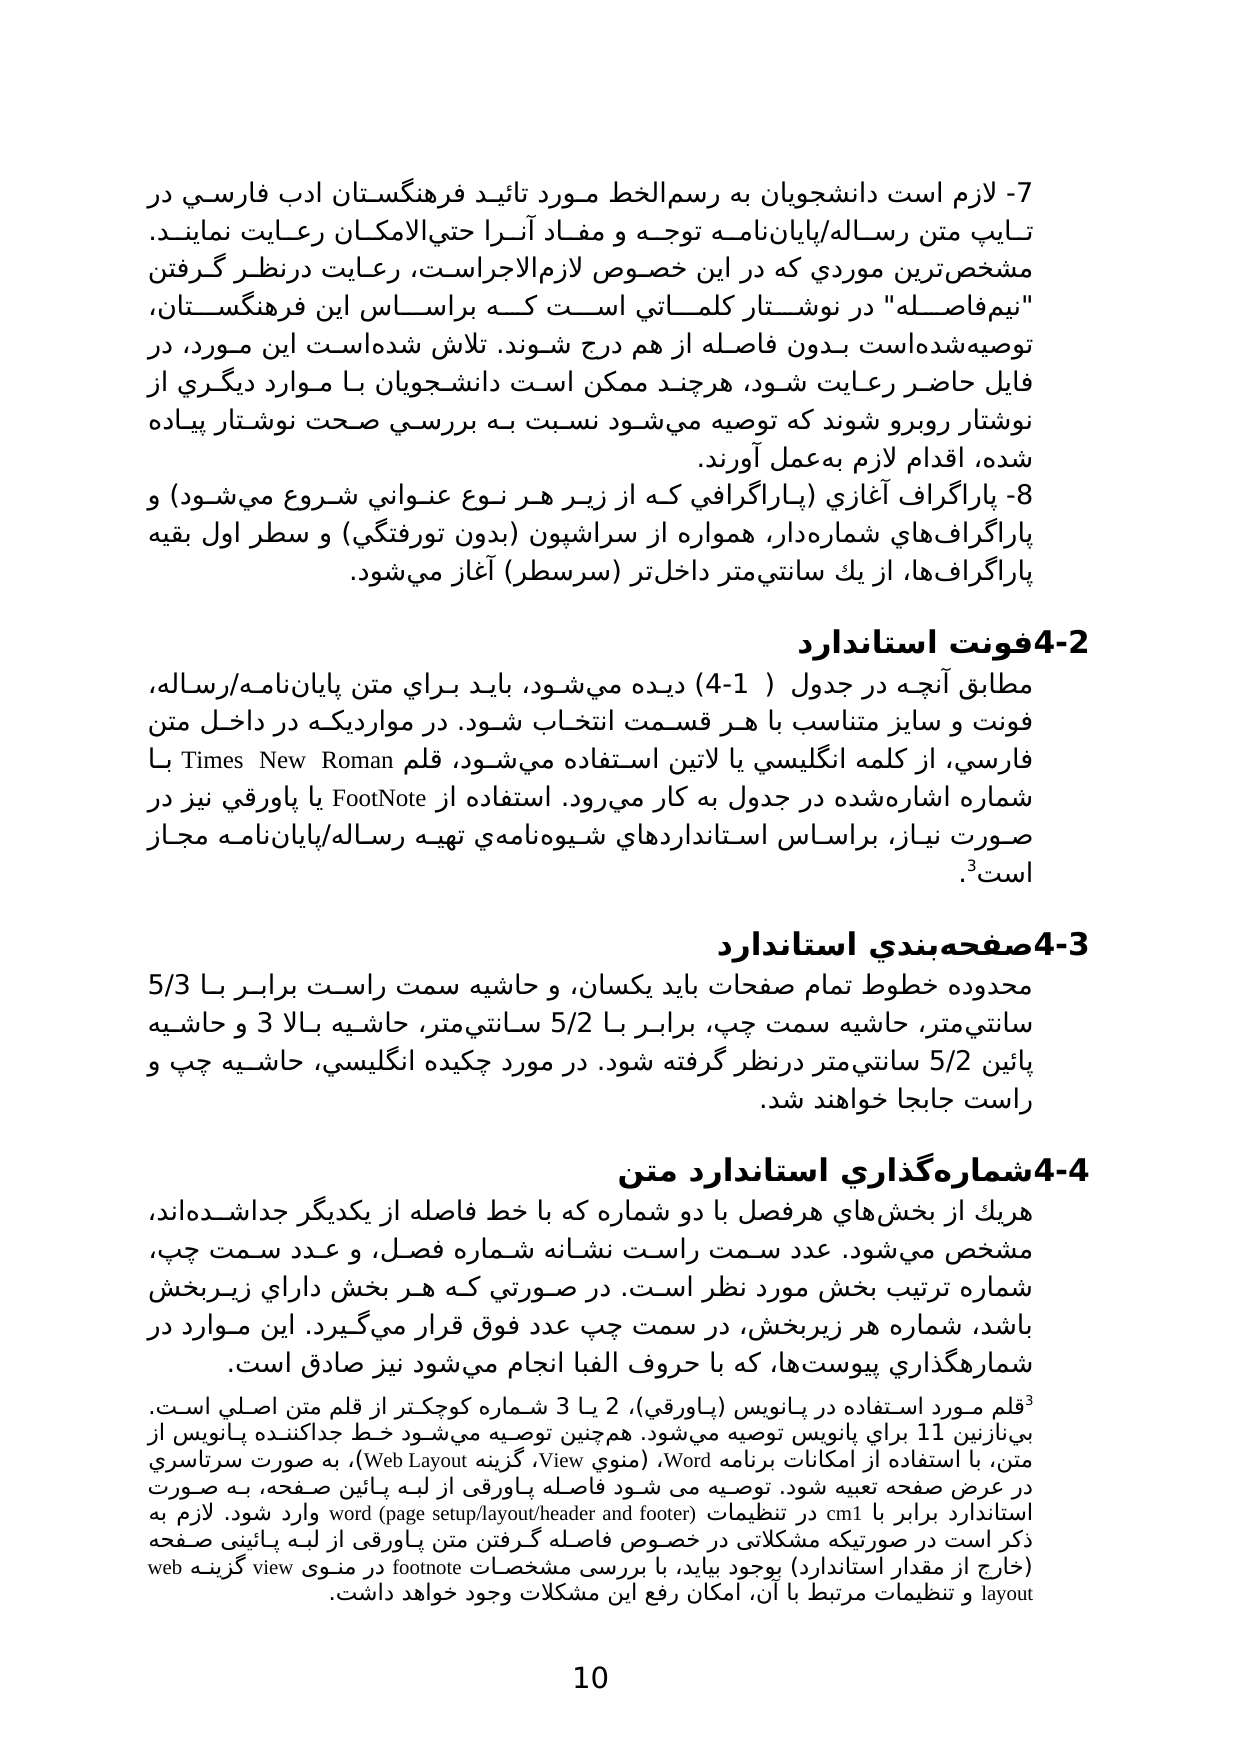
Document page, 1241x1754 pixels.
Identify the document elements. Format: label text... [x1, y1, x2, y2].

subtitle شماره‌گذاري استاندارد متن [148, 1152, 1033, 1188]
text هريك از بخش‌هاي هرفصل با دو شماره كه با خط فاصله از يكديگر جداشده‌اند، مشخص مي‌شود. عدد سمت راست نشانه شماره فصل، و عدد سمت چپ، شماره ترتيب بخش مورد نظر است. در صورتي كه هر بخش داراي زيربخش باشد، شماره هر زيربخش، در سمت چپ عدد فوق قرار مي‌گيرد. اين موارد در شمارهگذاري پيوست‌ها، كه با حروف الفبا انجام مي‌شود نيز صادق است. [148, 1196, 1033, 1378]
subtitle صفحه‌بندي استاندارد [148, 926, 1033, 962]
text مطابق آنچه در جدول (‏4-1) ديده مي‌شود، بايد براي متن پايان‌نامه/رساله، فونت و سايز متناسب با هر قسمت انتخاب شود. در موارديكه در داخل متن فارسي، از كلمه انگليسي يا لاتين استفاده مي‌شود، قلم Times New Roman با شماره اشاره‌شده در جدول به كار مي‌رود. استفاده از FootNote يا پاورقي نيز در صورت نياز، براساس استانداردهاي شيوه‌نامه‌ي تهيه رساله/پايان‌نامه مجاز است. [148, 668, 1033, 888]
text 7- لازم است دانشجويان به رسم‌الخط مورد تائيد فرهنگستان ادب فارسي در تايپ متن رساله/پايان‌نامه توجه و مفاد آنرا حتي‌الامكان رعايت نمايند. مشخص‌ترين موردي كه در اين خصوص لازم‌الاجراست، رعايت درنظر گرفتن "نيم‌فاصله" در نوشتار كلماتي است كه براساس اين فرهنگستان، توصيه‌شده‌است بدون فاصله از هم درج شوند. تلاش شده‌است اين مورد، در فايل حاضر رعايت شود، هرچند ممكن است دانشجويان با موارد ديگري از نوشتار روبرو شوند كه توصيه مي‌شود نسبت به بررسي صحت نوشتار پياده شده، اقدام لازم به‌عمل آورند. [148, 177, 1033, 473]
subtitle فونت استاندارد [148, 624, 1033, 661]
text 8- پاراگراف آغازي (پاراگرافي كه از زير هر نوع عنواني شروع مي‌شود) و پاراگراف‌هاي شماره‌دار، همواره از سراشپون (بدون تورفتگي) و سطر اول بقيه پاراگراف‌ها، از يك سانتي‌متر داخل‌تر (سرسطر) آغاز مي‌شود. [148, 480, 1033, 587]
text محدوده خطوط تمام صفحات بايد يكسان، و حاشيه سمت راست برابر با 5/3 سانتي‌متر، حاشيه سمت چپ، برابر با 5/2 سانتي‌متر، حاشيه بالا 3 و حاشيه پائين 5/2 سانتي‌متر درنظر گرفته شود. در مورد چكيده انگليسي، حاشيه چپ و راست جابجا خواهند شد. [148, 969, 1033, 1114]
